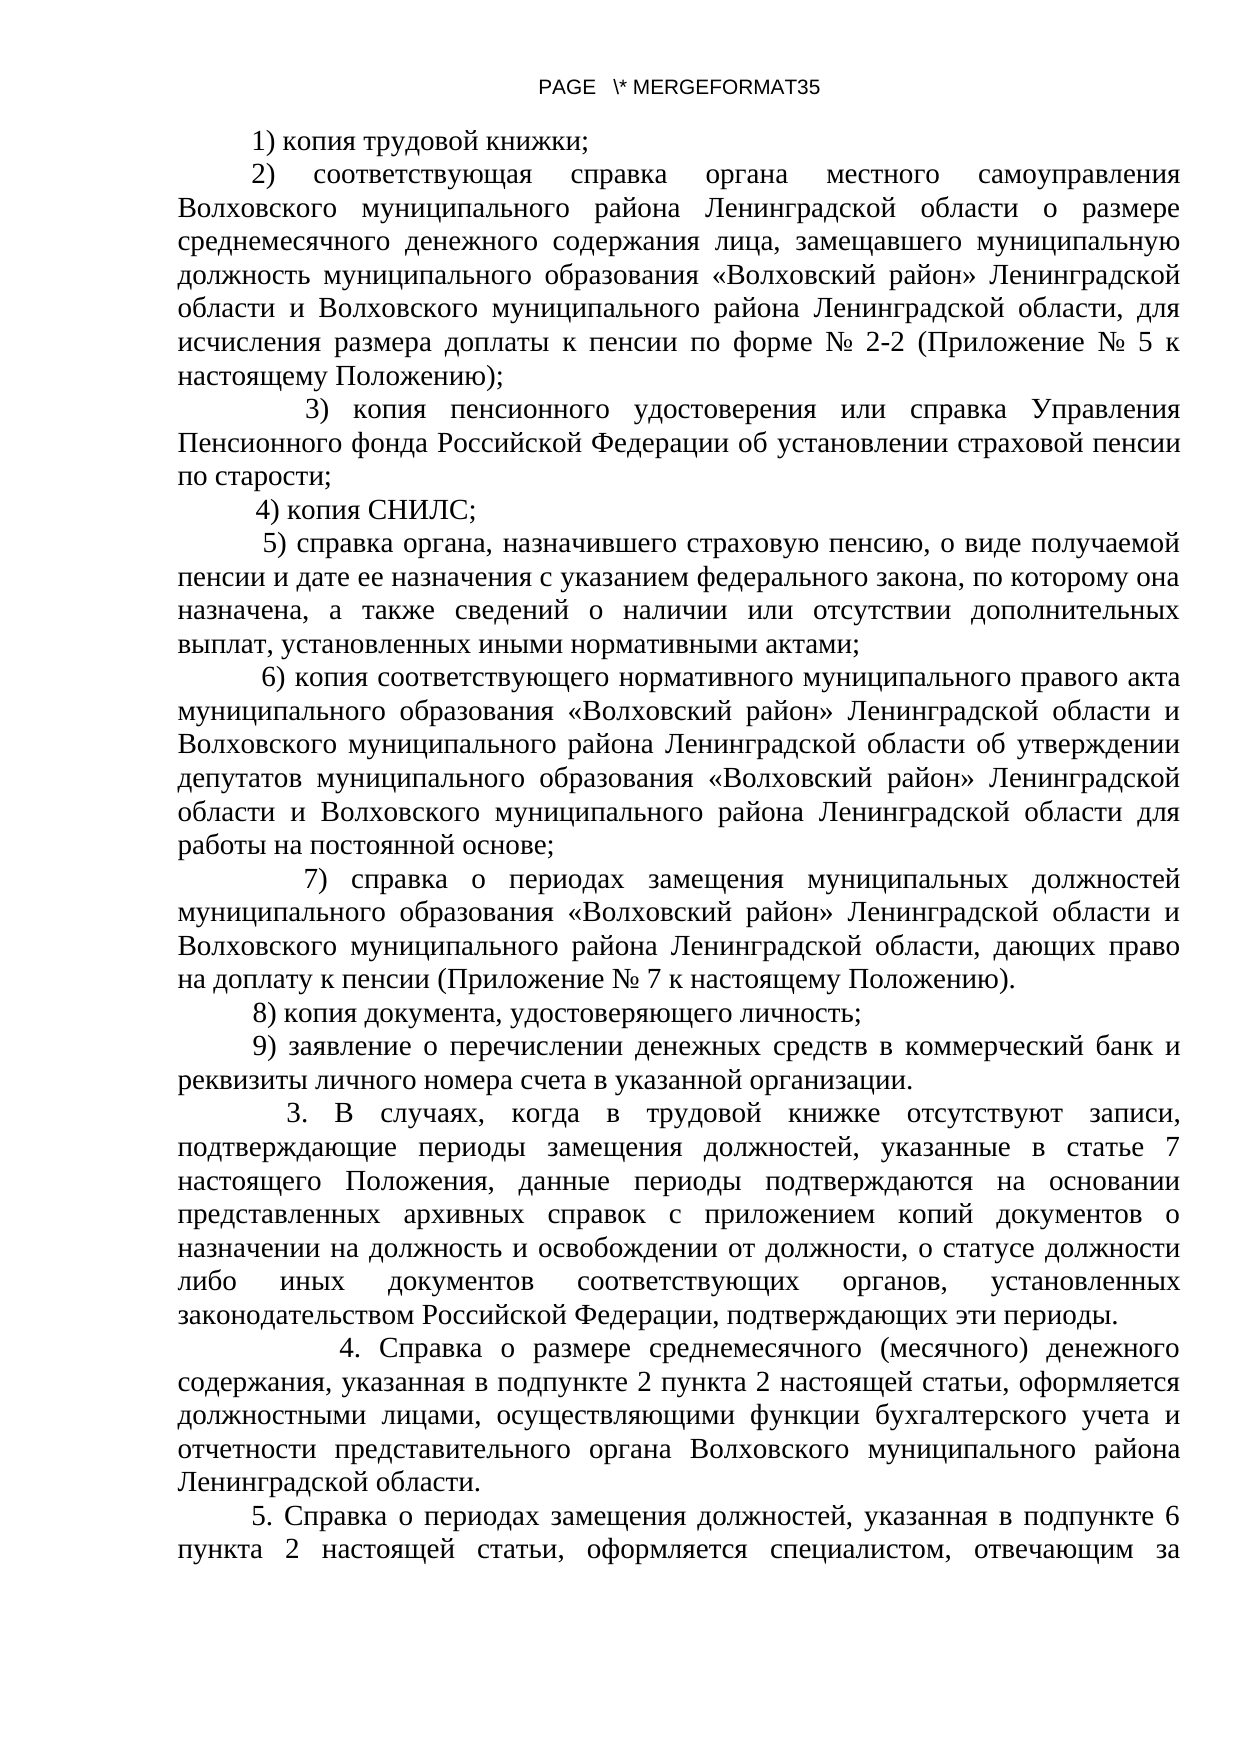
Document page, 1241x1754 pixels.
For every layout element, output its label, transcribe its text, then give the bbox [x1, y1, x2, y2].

text 7) справка о периодах замещения муниципальных должностей муниципального образования «Волховский район» Ленинградской области и Волховского муниципального района Ленинградской области, дающих право на доплату к пенсии (Приложение № 7 к настоящему Положению). [177, 861, 1181, 995]
text 8) копия документа, удостоверяющего личность; [177, 995, 1181, 1028]
text 9) заявление о перечислении денежных средств в коммерческий банк и реквизиты личного номера счета в указанной организации. [177, 1028, 1181, 1096]
text 4) копия СНИЛС; [177, 492, 1181, 525]
text 6) копия соответствующего нормативного муниципального правого акта муниципального образования «Волховский район» Ленинградской области и Волховского муниципального района Ленинградской области об утверждении депутатов муниципального образования «Волховский район» Ленинградской области и Волховского муниципального района Ленинградской области для работы на постоянной основе; [177, 659, 1181, 861]
text 4. Справка о размере среднемесячного (месячного) денежного содержания, указанная в подпункте 2 пункта 2 настоящей статьи, оформляется должностными лицами, осуществляющими функции бухгалтерского учета и отчетности представительного органа Волховского муниципального района Ленинградской области. [177, 1330, 1181, 1498]
text 3) копия пенсионного удостоверения или справка Управления Пенсионного фонда Российской Федерации об установлении страховой пенсии по старости; [177, 391, 1181, 492]
text 2) соответствующая справка органа местного самоуправления Волховского муниципального района Ленинградской области о размере среднемесячного денежного содержания лица, замещавшего муниципальную должность муниципального образования «Волховский район» Ленинградской области и Волховского муниципального района Ленинградской области, для исчисления размера доплаты к пенсии по форме № 2-2 (Приложение № 5 к настоящему Положению); [177, 156, 1181, 391]
text 5) справка органа, назначившего страховую пенсию, о виде получаемой пенсии и дате ее назначения с указанием федерального закона, по которому она назначена, а также сведений о наличии или отсутствии дополнительных выплат, установленных иными нормативными актами; [177, 525, 1181, 659]
text 1) копия трудовой книжки; [177, 123, 1181, 156]
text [177, 1498, 1181, 1565]
text 3. В случаях, когда в трудовой книжке отсутствуют записи, подтверждающие периоды замещения должностей, указанные в статье 7 настоящего Положения, данные периоды подтверждаются на основании представленных архивных справок с приложением копий документов о назначении на должность и освобождении от должности, о статусе должности либо иных документов соответствующих органов, установленных законодательством Российской Федерации, подтверждающих эти периоды. [177, 1096, 1181, 1330]
